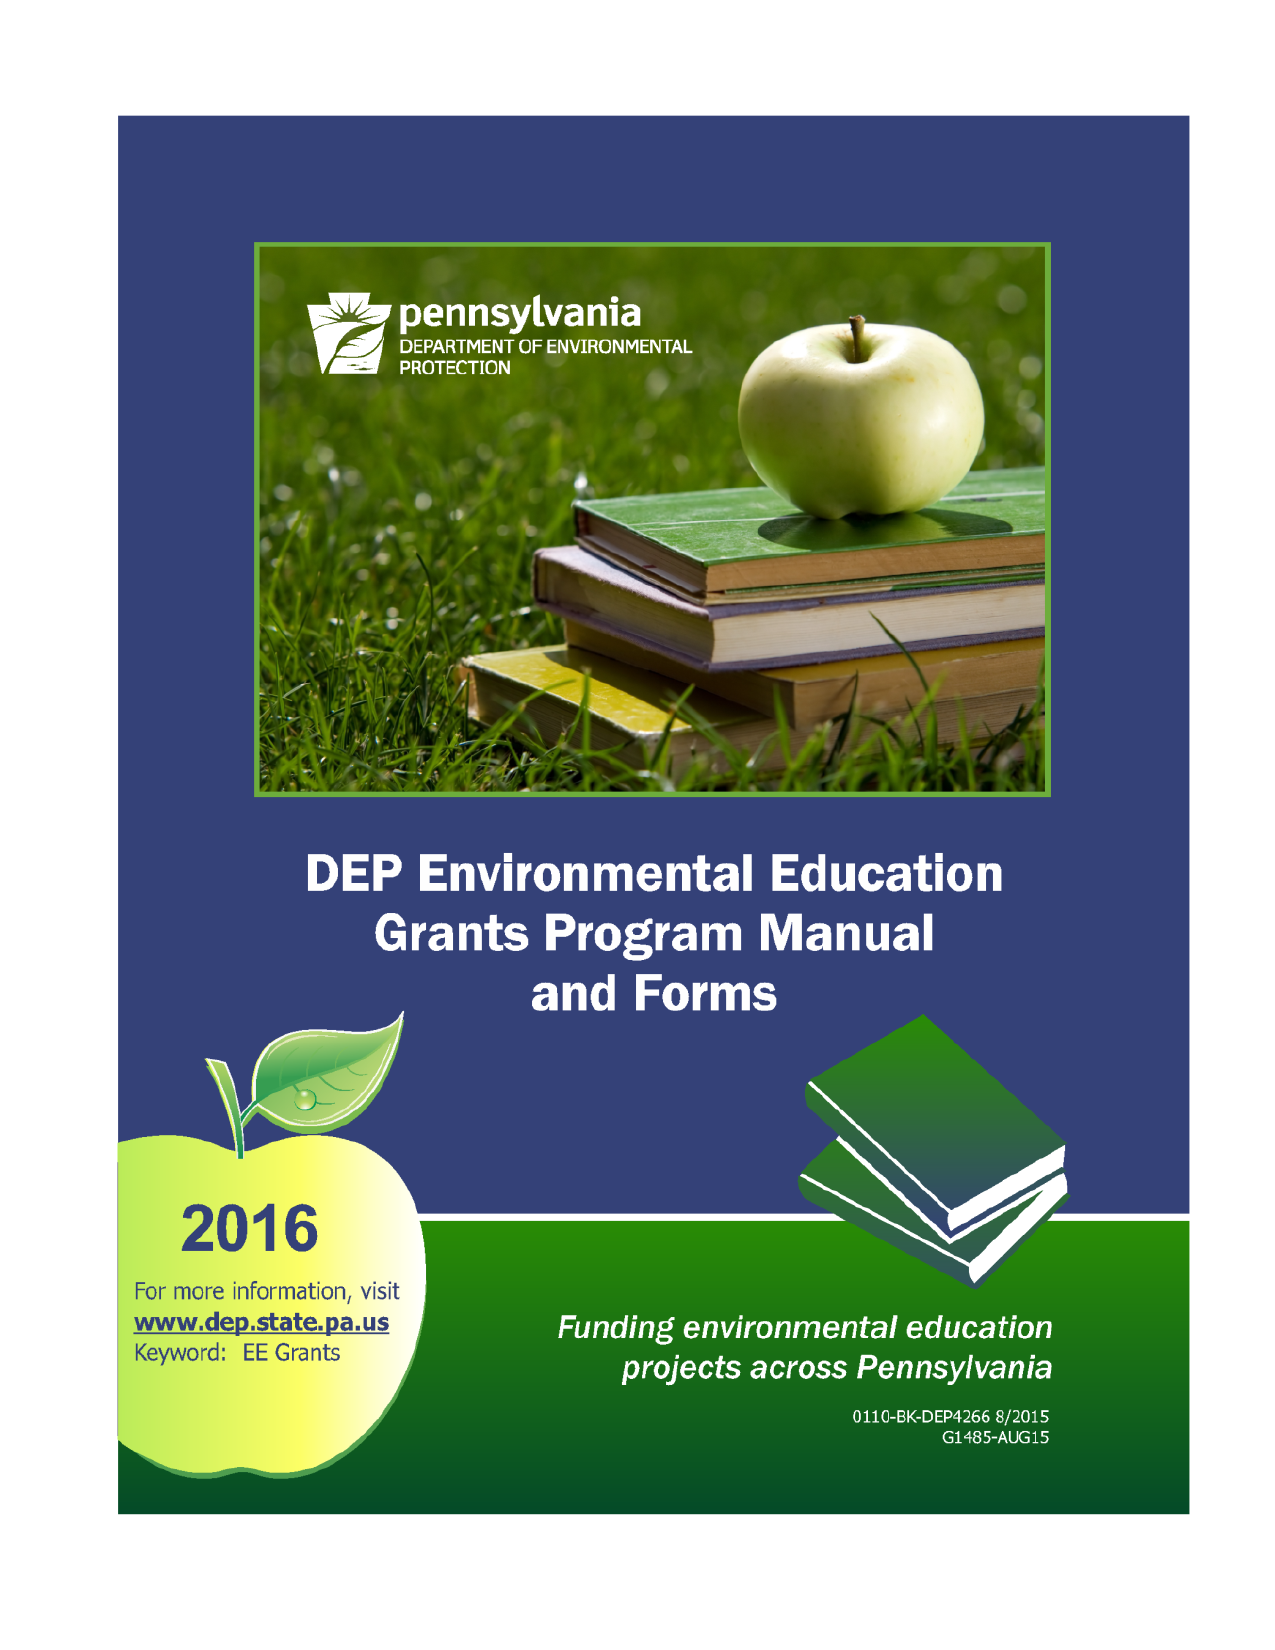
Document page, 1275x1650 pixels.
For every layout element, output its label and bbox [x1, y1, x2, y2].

picture [112, 112, 1192, 1517]
